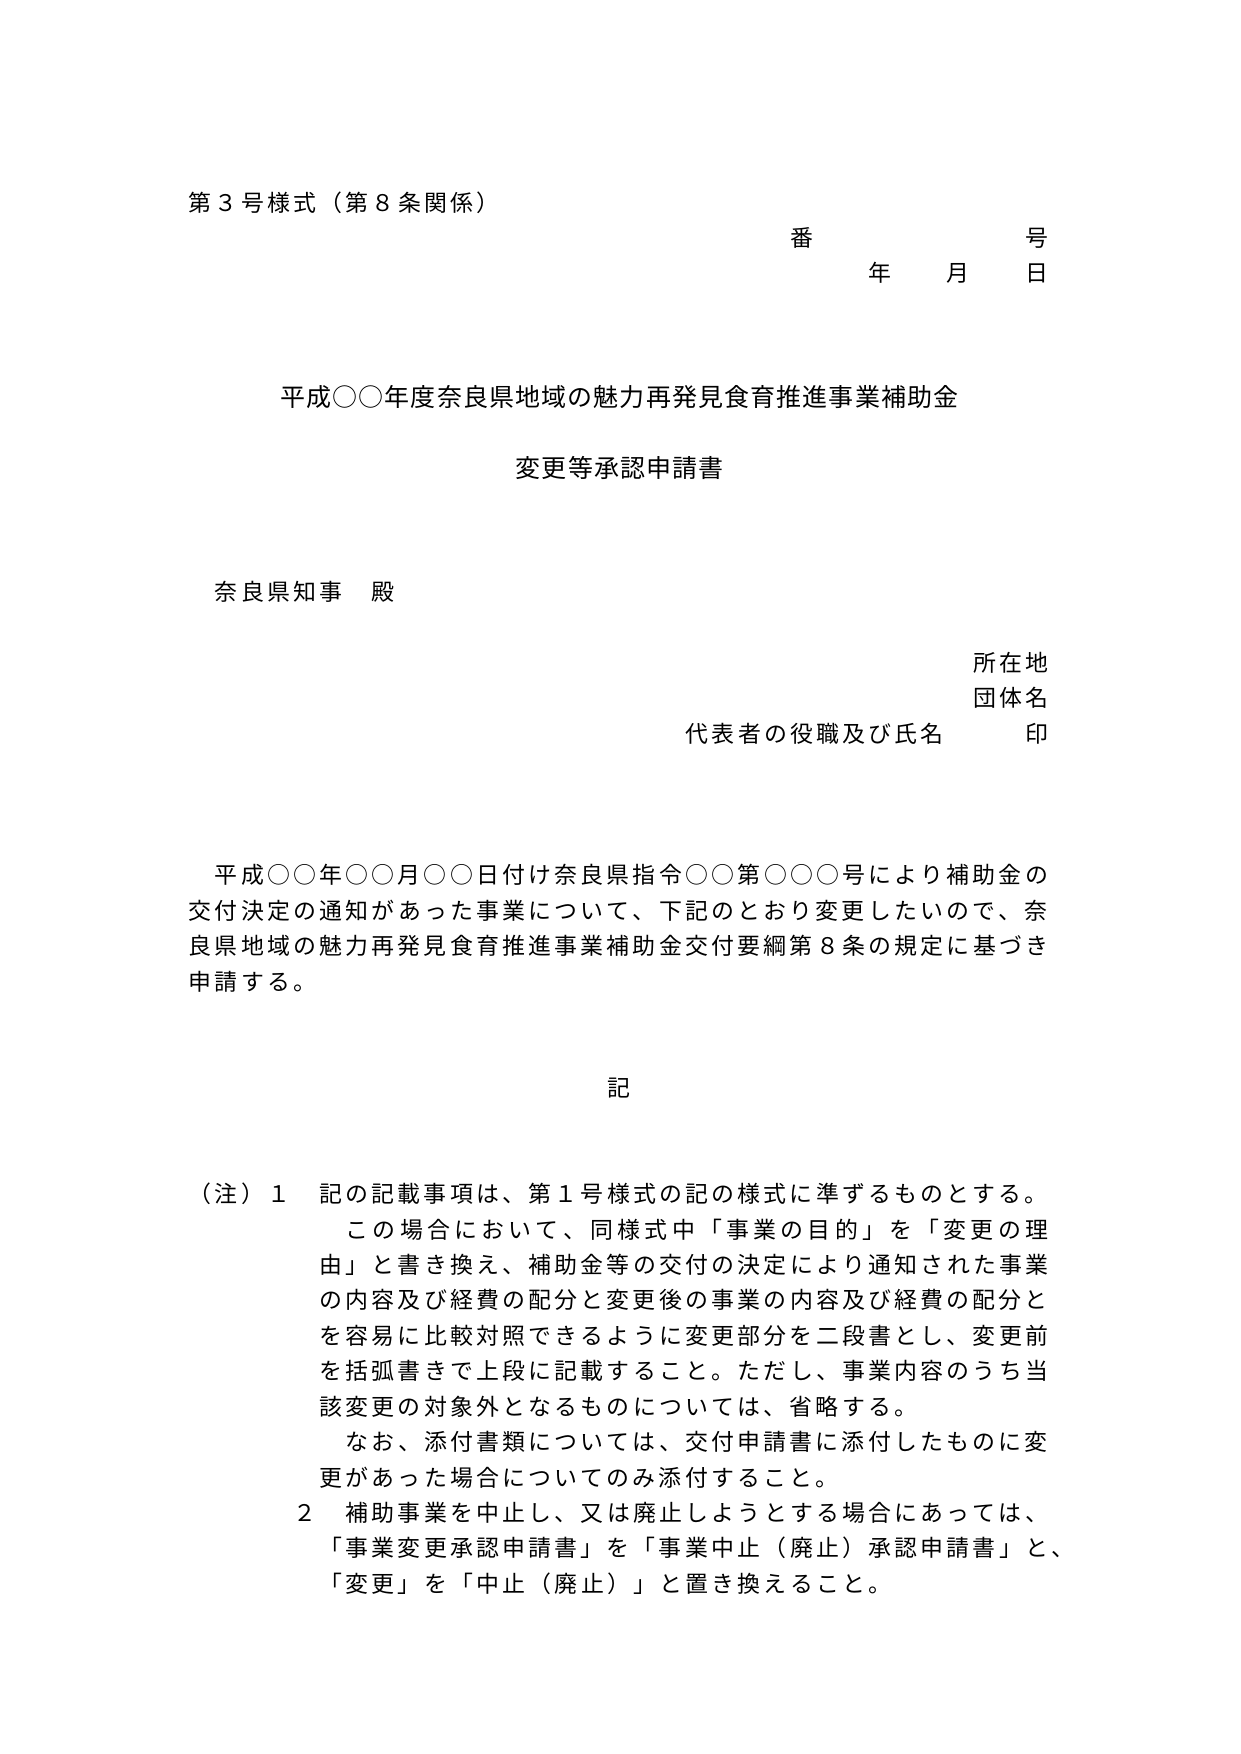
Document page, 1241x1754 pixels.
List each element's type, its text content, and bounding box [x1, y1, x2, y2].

text なお、添付書類については、交付申請書に添付したものに変更があった場合についてのみ添付すること。 [295, 1423, 1051, 1494]
text 平成○○年○○月○○日付け奈良県指令○○第○○○号により補助金の交付決定の通知があった事業について、下記のとおり変更したいので、奈良県地域の魅力再発見食育推進事業補助金交付要綱第８条の規定に基づき申請する。 [189, 856, 1051, 998]
text （注）１ 記の記載事項は、第１号様式の記の様式に準ずるものとする。 [189, 1175, 1051, 1210]
text 平成○○年度奈良県地域の魅力再発見食育推進事業補助金 [189, 360, 1051, 431]
text 団体名 [189, 679, 1051, 714]
text 年 月 日 [189, 254, 1051, 289]
text 変更等承認申請書 [189, 431, 1051, 502]
text 番 号 [189, 219, 1051, 254]
text この場合において、同様式中「事業の目的」を「変更の理由」と書き換え、補助金等の交付の決定により通知された事業の内容及び経費の配分と変更後の事業の内容及び経費の配分とを容易に比較対照できるように変更部分を二段書とし、変更前を括弧書きで上段に記載すること。ただし、事業内容のうち当該変更の対象外となるものについては、省略する。 [295, 1210, 1051, 1423]
text ２ 補助事業を中止し、又は廃止しようとする場合にあっては、「事業変更承認申請書」を「事業中止（廃止）承認申請書」と、「変更」を「中止（廃止）」と置き換えること。 [268, 1494, 1051, 1600]
text 奈良県知事 殿 [189, 573, 1051, 608]
text 記 [189, 1069, 1051, 1104]
text 第３号様式（第８条関係） [189, 183, 1051, 219]
text 所在地 [189, 644, 1051, 679]
text 代表者の役職及び氏名 印 [189, 714, 1051, 750]
